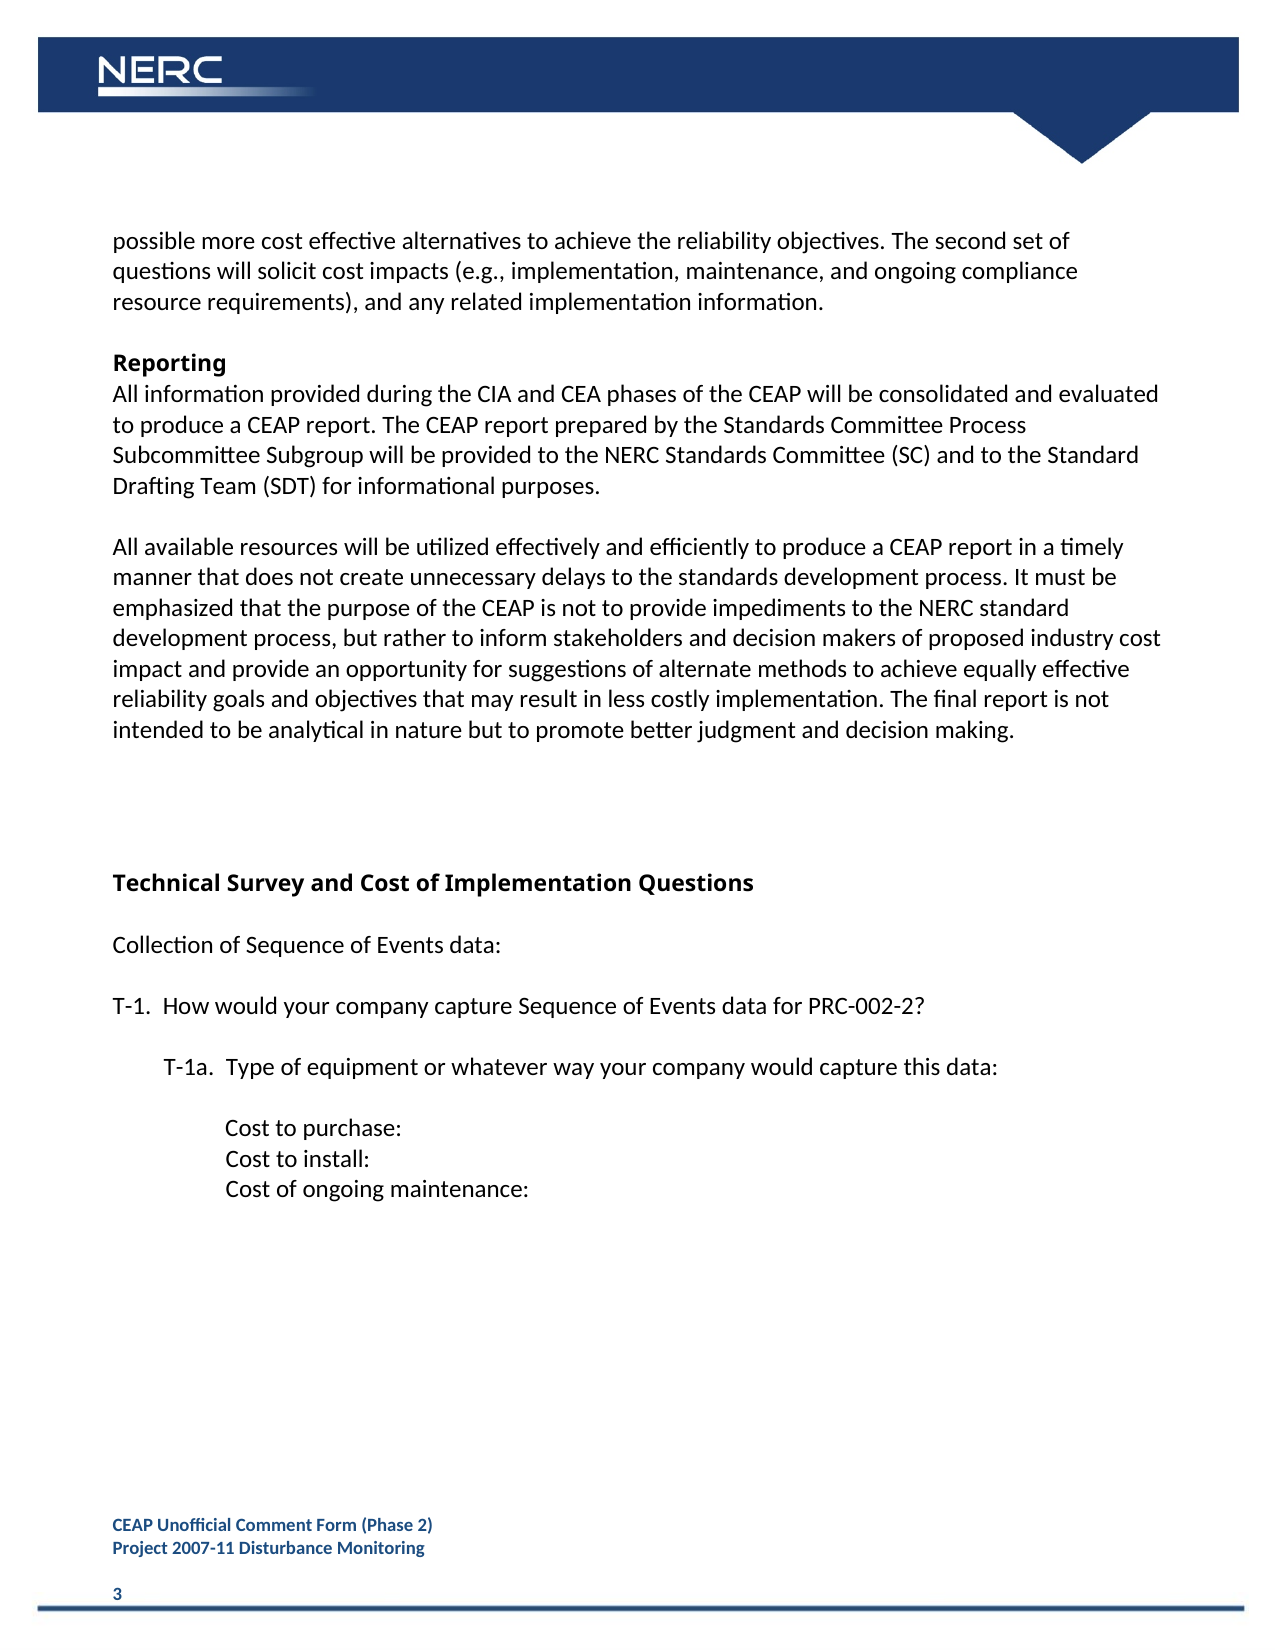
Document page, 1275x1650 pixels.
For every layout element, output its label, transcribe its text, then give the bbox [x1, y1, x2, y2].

text All information provided during the CIA and CEA phases of the CEAP will be consolidated and evaluated to produce a CEAP report. The CEAP report prepared by the Standards Committee Process Subcommittee Subgroup will be provided to the NERC Standards Committee (SC) and to the Standard Drafting Team (SDT) for informational purposes. [112, 378, 1162, 500]
text Cost to purchase: [112, 1112, 1162, 1143]
text All available resources will be utilized effectively and efficiently to produce a CEAP report in a timely manner that does not create unnecessary delays to the standards development process. It must be emphasized that the purpose of the CEAP is not to provide impediments to the NERC standard development process, but rather to inform stakeholders and decision makers of proposed industry cost impact and provide an opportunity for suggestions of alternate methods to achieve equally effective reliability goals and objectives that may result in less costly implementation. The final report is not intended to be analytical in nature but to promote better judgment and decision making. [112, 531, 1162, 744]
text Reporting [112, 347, 1162, 378]
picture [0, 0, 1275, 164]
picture [0, 1592, 1275, 1650]
text Cost to install: [112, 1143, 1162, 1173]
text Cost of ongoing maintenance: [112, 1173, 1162, 1204]
text Collection of Sequence of Events data: [112, 929, 1162, 960]
text T-1. How would your company capture Sequence of Events data for PRC-002-2? [112, 990, 1162, 1021]
text T-1a. Type of equipment or whatever way your company would capture this data: [112, 1051, 1162, 1082]
text Technical Survey and Cost of Implementation Questions [112, 867, 1162, 898]
